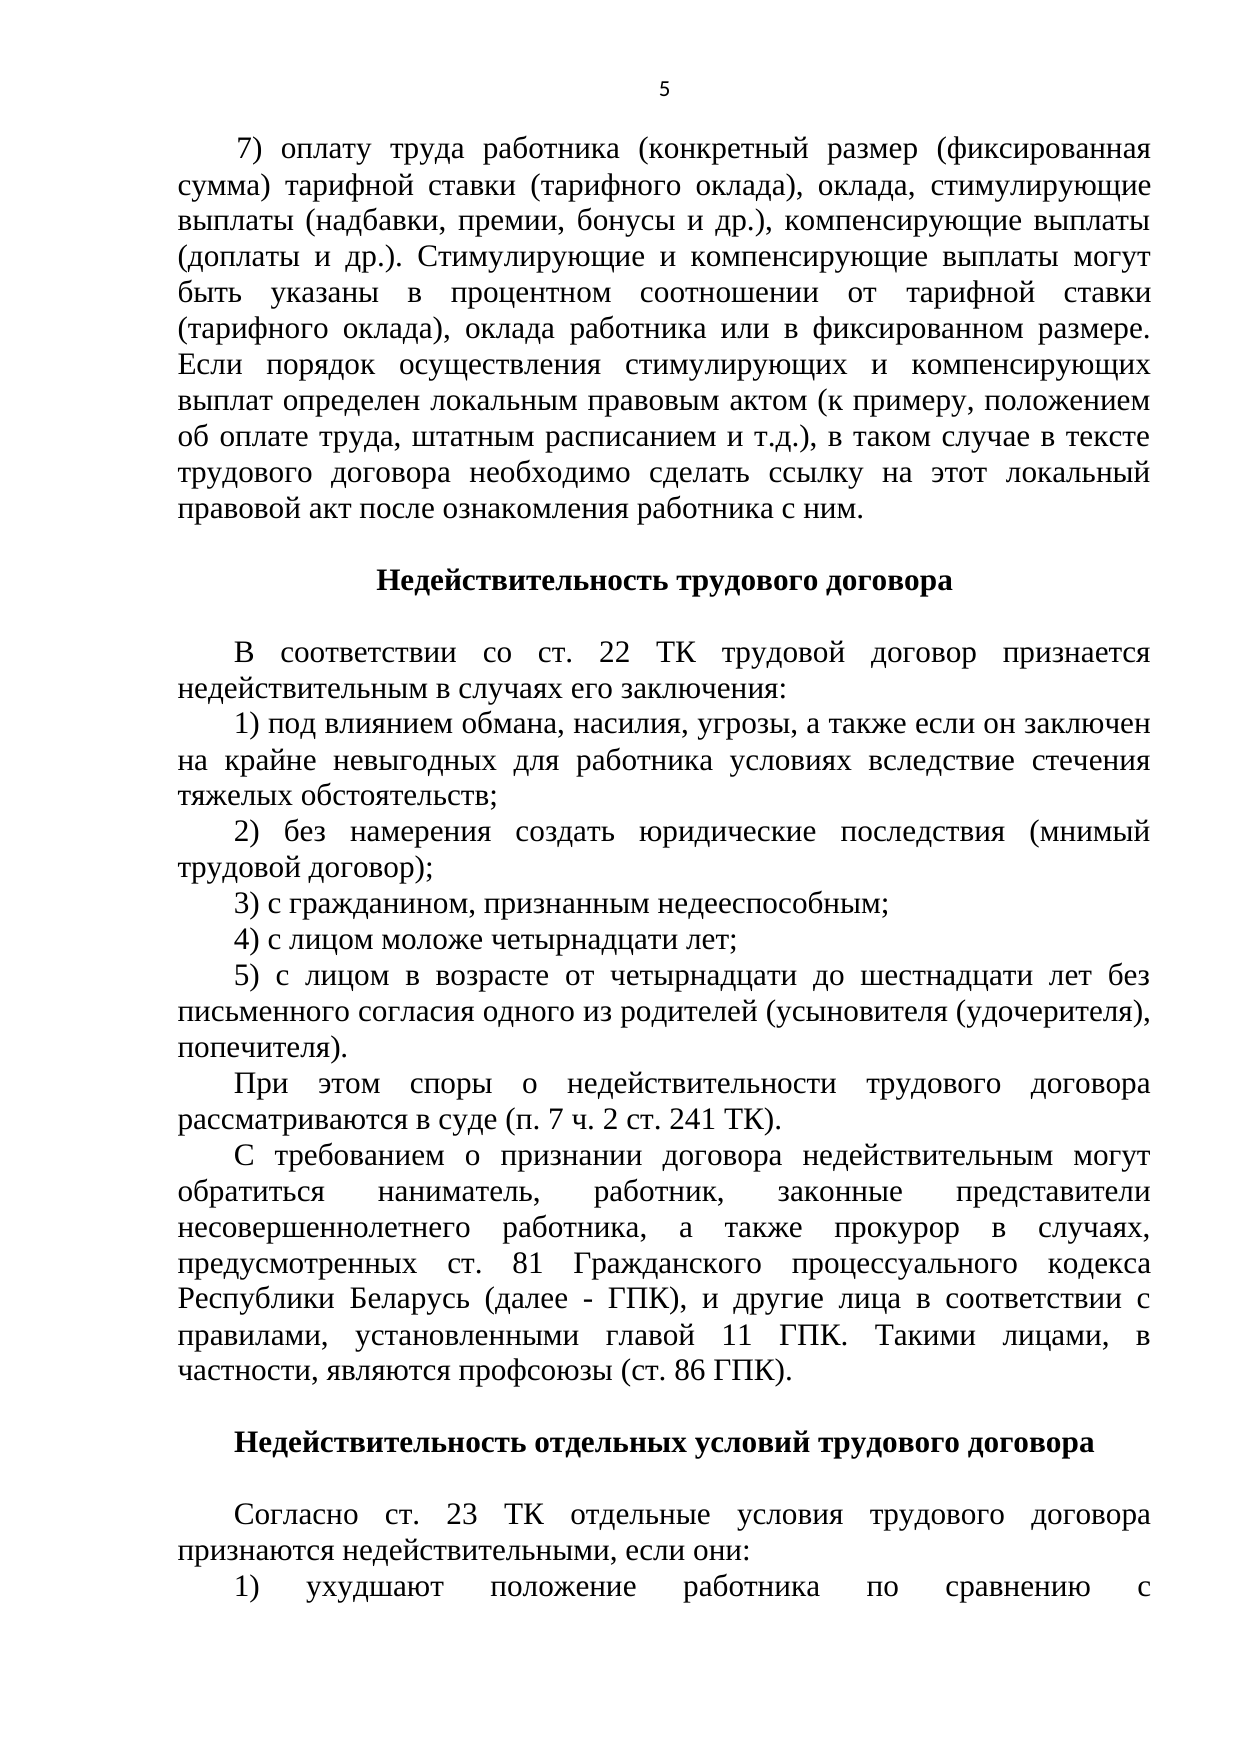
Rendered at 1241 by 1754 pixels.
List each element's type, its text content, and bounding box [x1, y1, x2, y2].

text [177, 1567, 1152, 1603]
text 4) с лицом моложе четырнадцати лет; [177, 920, 1152, 956]
text 5) с лицом в возрасте от четырнадцати до шестнадцати лет без письменного согласия одного из родителей (усыновителя (удочерителя), попечителя). [177, 956, 1152, 1064]
text 1) под влиянием обмана, насилия, угрозы, а также если он заключен на крайне невыгодных для работника условиях вследствие стечения тяжелых обстоятельств; [177, 705, 1152, 813]
text При этом споры о недействительности трудового договора рассматриваются в суде (п. 7 ч. 2 ст. 241 ТК). [177, 1064, 1152, 1136]
text 2) без намерения создать юридические последствия (мнимый трудовой договор); [177, 813, 1152, 884]
text В соответствии со ст. 22 ТК трудовой договор признается недействительным в случаях его заключения: [177, 633, 1152, 705]
title Недействительность трудового договора [177, 561, 1152, 597]
text 7) оплату труда работника (конкретный размер (фиксированная сумма) тарифной ставки (тарифного оклада), оклада, стимулирующие выплаты (надбавки, премии, бонусы и др.), компенсирующие выплаты (доплаты и др.). Стимулирующие и компенсирующие выплаты могут быть указаны в процентном соотношении от тарифной ставки (тарифного оклада), оклада работника или в фиксированном размере. Если порядок осуществления стимулирующих и компенсирующих выплат определен локальным правовым актом (к примеру, положением об оплате труда, штатным расписанием и т.д.), в таком случае в тексте трудового договора необходимо сделать ссылку на этот локальный правовой акт после ознакомления работника с ним. [177, 130, 1152, 525]
text 3) с гражданином, признанным недееспособным; [177, 884, 1152, 920]
title Недействительность отдельных условий трудового договора [177, 1423, 1152, 1459]
text С требованием о признании договора недействительным могут обратиться наниматель, работник, законные представители несовершеннолетнего работника, а также прокурор в случаях, предусмотренных ст. 81 Гражданского процессуального кодекса Республики Беларусь (далее - ГПК), и другие лица в соответствии с правилами, установленными главой 11 ГПК. Такими лицами, в частности, являются профсоюзы (ст. 86 ГПК). [177, 1136, 1152, 1388]
text Согласно ст. 23 ТК отдельные условия трудового договора признаются недействительными, если они: [177, 1495, 1152, 1567]
